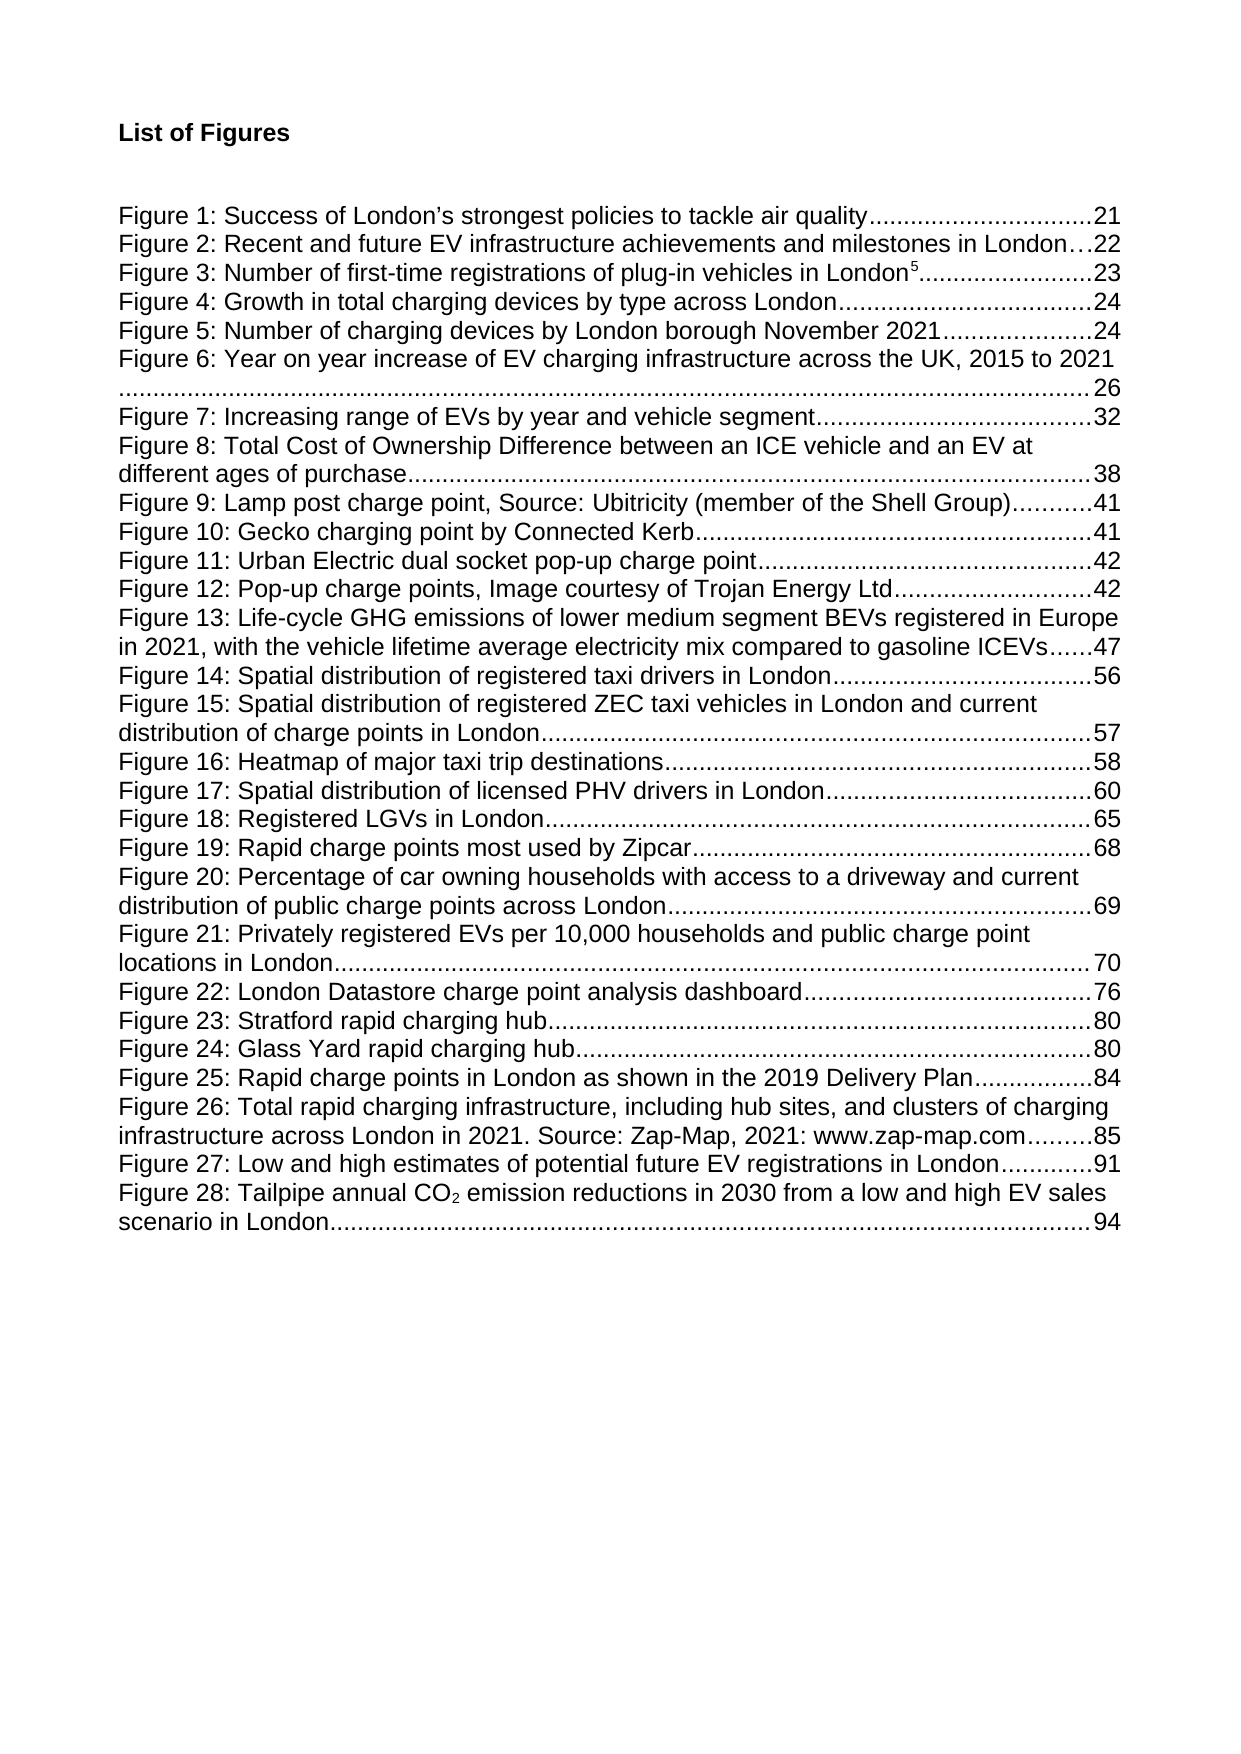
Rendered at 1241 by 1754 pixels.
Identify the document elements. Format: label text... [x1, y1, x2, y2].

text Figure 26: Total rapid charging infrastructure, including hub sites, and clusters of charging infrastructure across London in 2021. Source: Zap-Map, 2021: www.zap-map.com 85 [118, 1092, 1122, 1149]
text Figure 14: Spatial distribution of registered taxi drivers in London 56 [118, 661, 1122, 689]
text Figure 6: Year on year increase of EV charging infrastructure across the UK, 2015 to 2021 26 [118, 344, 1122, 402]
text Figure 24: Glass Yard rapid charging hub 80 [118, 1034, 1122, 1063]
text List of Figures [118, 118, 1122, 147]
text Figure 28: Tailpipe annual CO2 emission reductions in 2030 from a low and high EV sales scenario in London 94 [118, 1178, 1122, 1236]
text Figure 17: Spatial distribution of licensed PHV drivers in London 60 [118, 776, 1122, 804]
text Figure 15: Spatial distribution of registered ZEC taxi vehicles in London and current distribution of charge points in London 57 [118, 689, 1122, 747]
text Figure 12: Pop-up charge points, Image courtesy of Trojan Energy Ltd 42 [118, 574, 1122, 603]
text Figure 10: Gecko charging point by Connected Kerb 41 [118, 517, 1122, 546]
text Figure 23: Stratford rapid charging hub 80 [118, 1006, 1122, 1034]
text Figure 27: Low and high estimates of potential future EV registrations in London 91 [118, 1149, 1122, 1178]
text Figure 16: Heatmap of major taxi trip destinations 58 [118, 747, 1122, 776]
text Figure 3: Number of first-time registrations of plug-in vehicles in London5 23 [118, 258, 1122, 287]
text Figure 21: Privately registered EVs per 10,000 households and public charge point locations in London 70 [118, 919, 1122, 977]
text Figure 9: Lamp post charge point, Source: Ubitricity (member of the Shell Group) 41 [118, 488, 1122, 517]
text Figure 8: Total Cost of Ownership Difference between an ICE vehicle and an EV at different ages of purchase 38 [118, 431, 1122, 488]
text Figure 2: Recent and future EV infrastructure achievements and milestones in London 22 [118, 229, 1122, 258]
text Figure 25: Rapid charge points in London as shown in the 2019 Delivery Plan 84 [118, 1063, 1122, 1092]
text Figure 22: London Datastore charge point analysis dashboard 76 [118, 977, 1122, 1006]
text Figure 4: Growth in total charging devices by type across London 24 [118, 287, 1122, 316]
text Figure 5: Number of charging devices by London borough November 2021 24 [118, 316, 1122, 344]
text Figure 11: Urban Electric dual socket pop-up charge point 42 [118, 546, 1122, 574]
text Figure 13: Life-cycle GHG emissions of lower medium segment BEVs registered in Europe in 2021, with the vehicle lifetime average electricity mix compared to gasoline ICEVs 47 [118, 603, 1122, 661]
text Figure 7: Increasing range of EVs by year and vehicle segment 32 [118, 402, 1122, 431]
text Figure 1: Success of London’s strongest policies to tackle air quality 21 [118, 201, 1122, 229]
text Figure 20: Percentage of car owning households with access to a driveway and current distribution of public charge points across London 69 [118, 862, 1122, 919]
text Figure 18: Registered LGVs in London 65 [118, 804, 1122, 833]
text Figure 19: Rapid charge points most used by Zipcar 68 [118, 833, 1122, 862]
